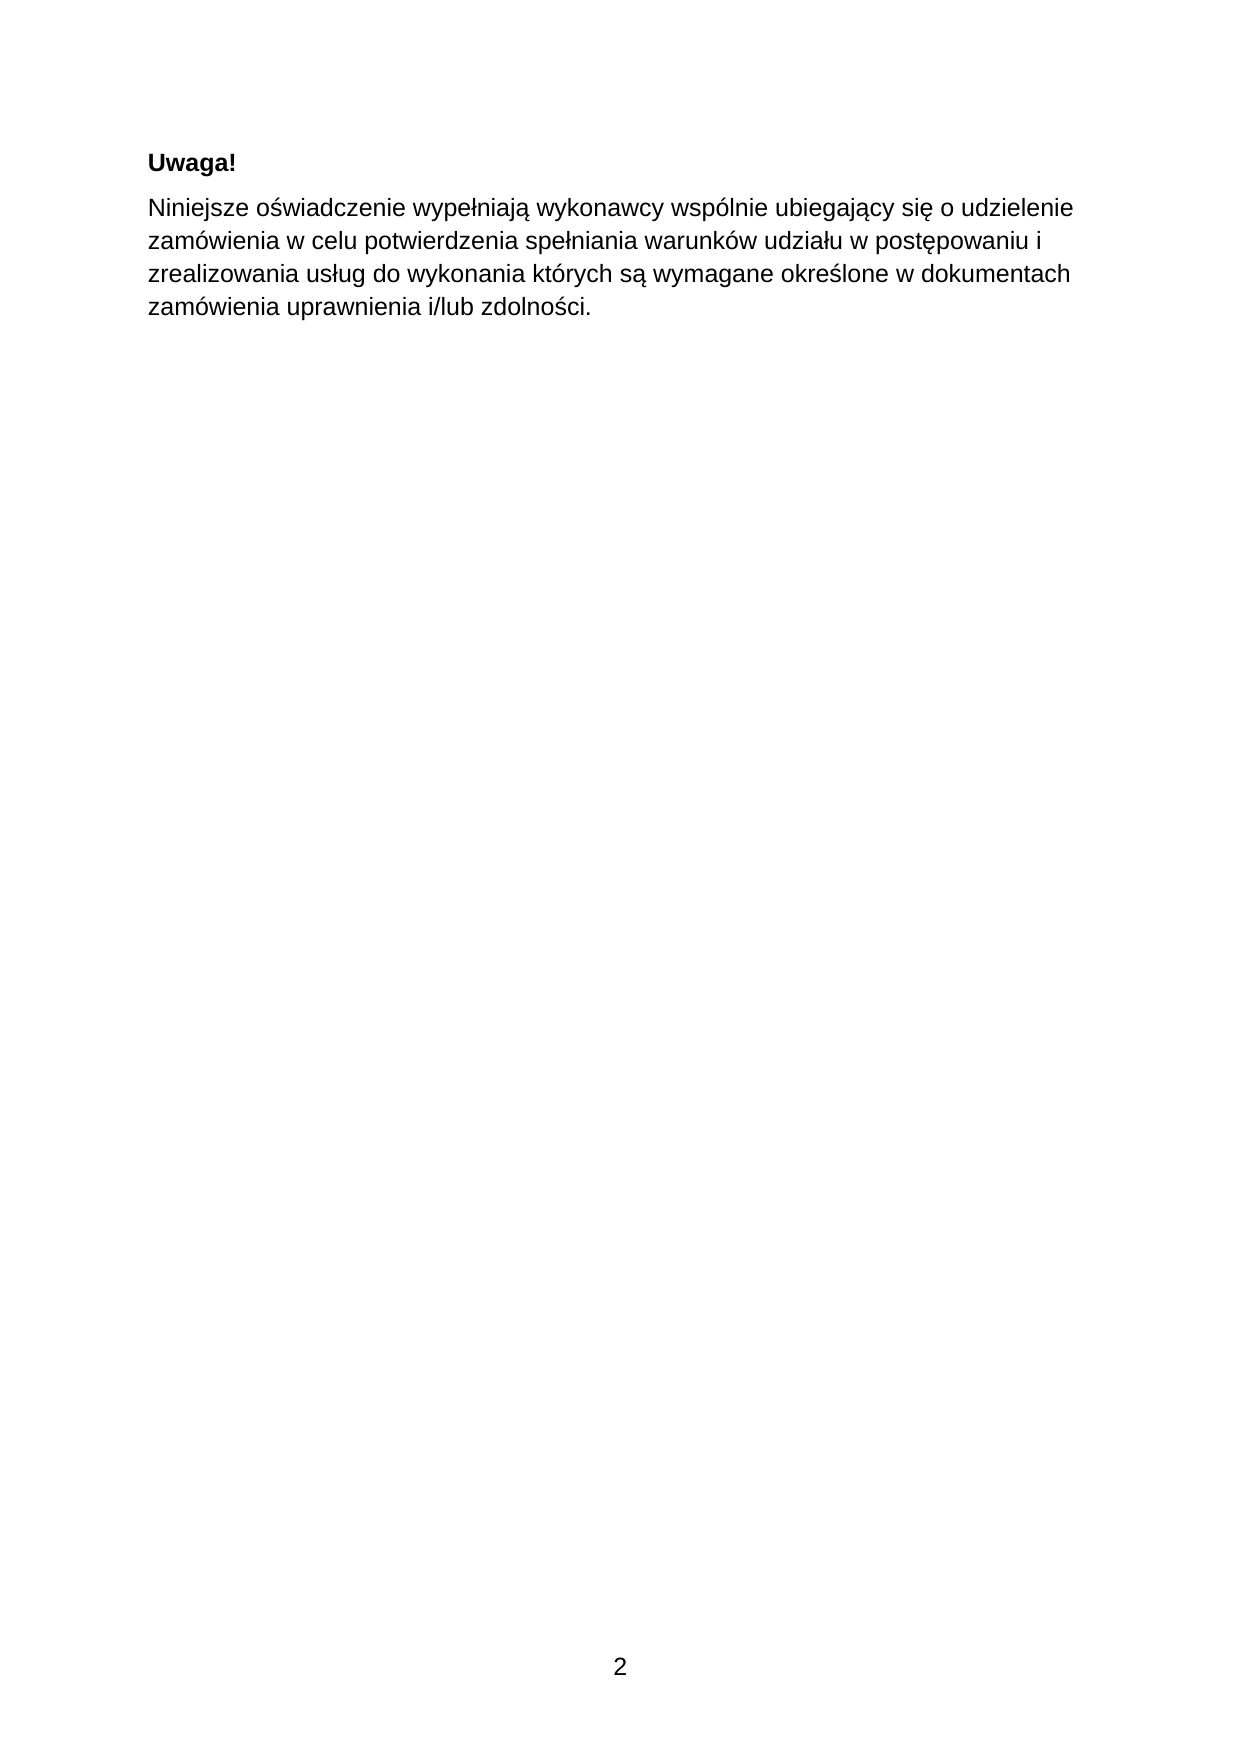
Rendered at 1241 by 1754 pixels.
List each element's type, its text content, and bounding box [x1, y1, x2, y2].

text Niniejsze oświadczenie wypełniają wykonawcy wspólnie ubiegający się o udzielenie zamówienia w celu potwierdzenia spełniania warunków udziału w postępowaniu i zrealizowania usług do wykonania których są wymagane określone w dokumentach zamówienia uprawnienia i/lub zdolności. [148, 193, 1093, 321]
text Uwaga! [148, 148, 1093, 176]
